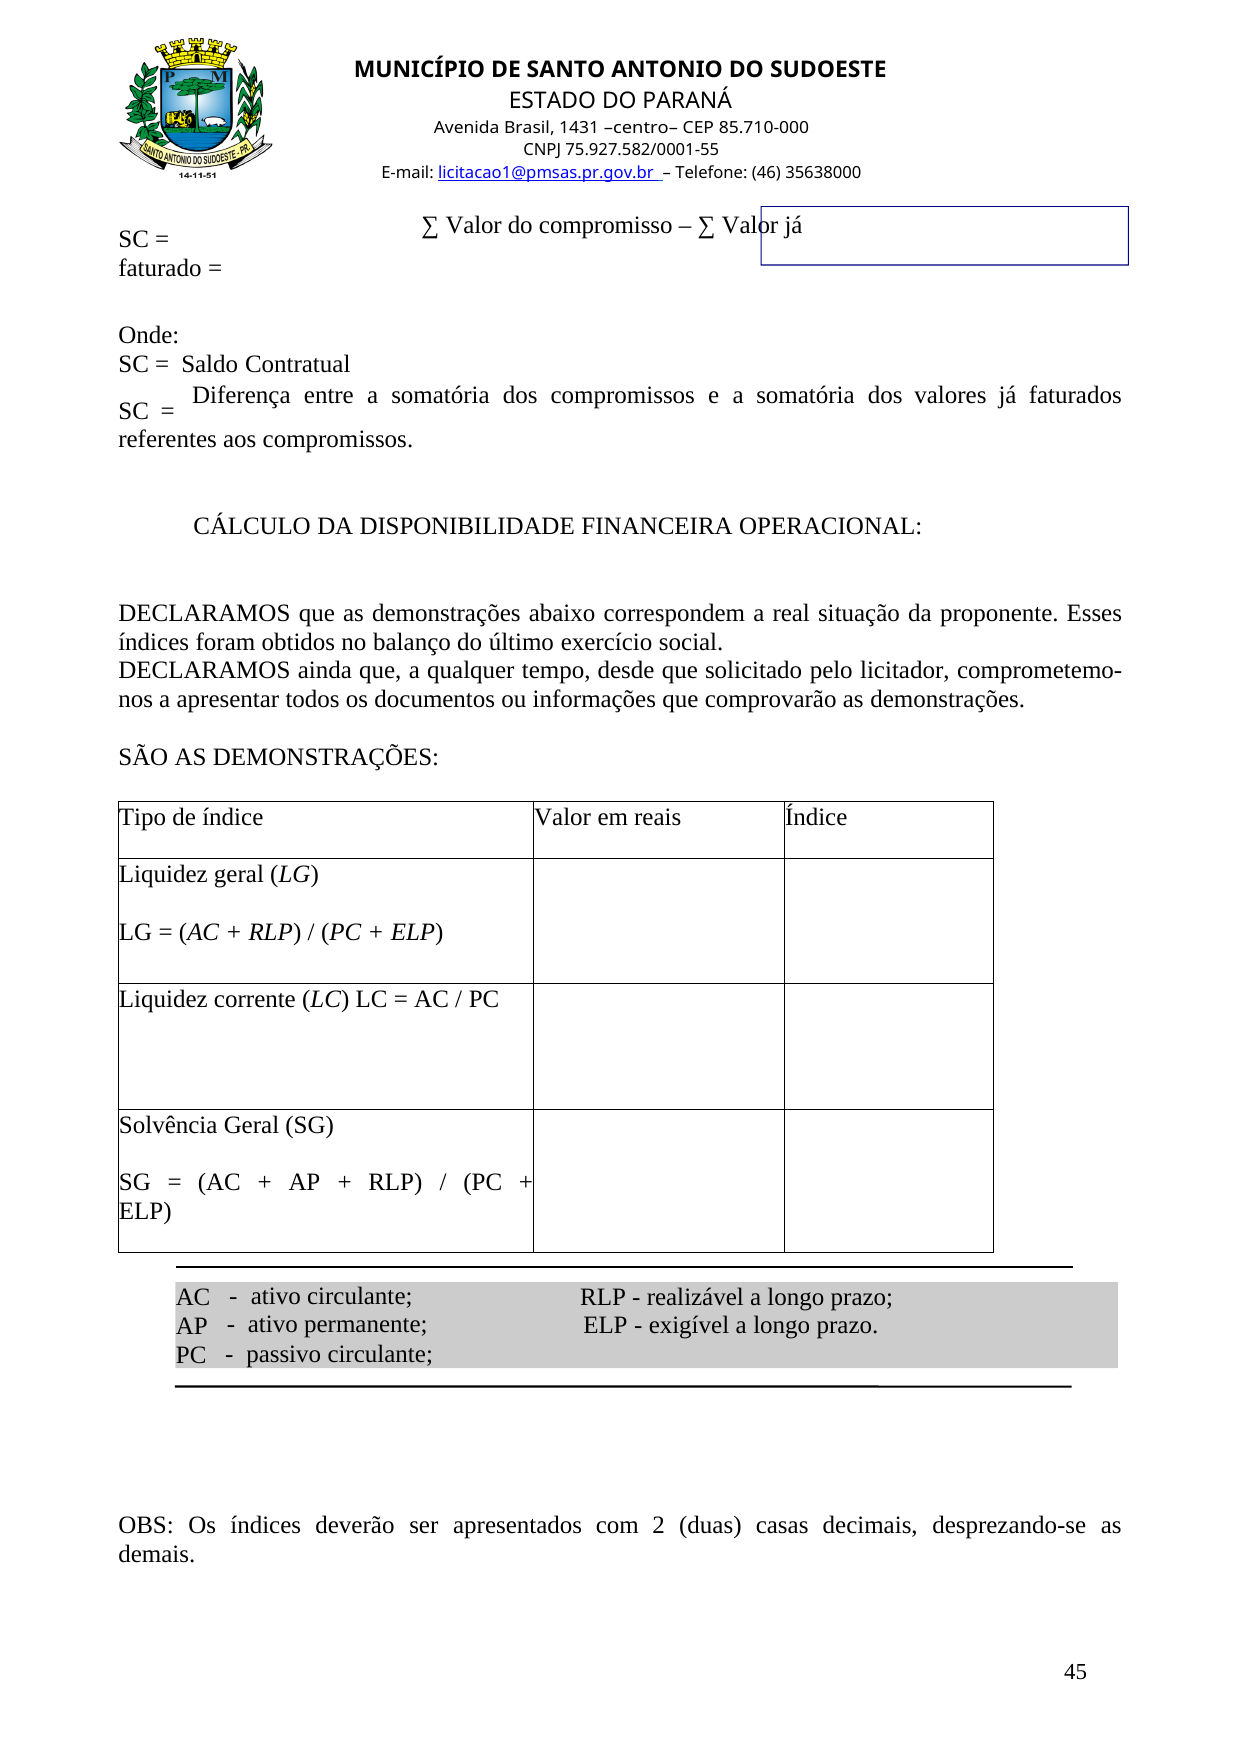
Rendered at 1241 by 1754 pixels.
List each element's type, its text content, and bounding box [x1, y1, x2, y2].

text SC = ∑ Valor do compromisso – ∑ Valor já [118, 210, 760, 253]
text SC = ∑ Valor do compromisso – ∑ Valor já [762, 210, 1122, 253]
table_cell [785, 1110, 993, 1252]
picture [119, 38, 273, 178]
table_cell [534, 984, 784, 1109]
table_cell [785, 984, 993, 1109]
text Onde: [118, 320, 1122, 348]
table_header Tipo de índice [119, 802, 533, 858]
table_header Valor em reais [534, 802, 784, 858]
text SC = Saldo Contratual [118, 349, 1122, 378]
text SÃO AS DEMONSTRAÇÕES: [118, 742, 1122, 771]
text OBS: Os índices deverão ser apresentados com 2 (duas) casas decimais, desprezando-se as demais. [118, 1510, 1122, 1568]
table_cell Liquidez geral (LG) LG = (AC + RLP) / (PC + ELP) [119, 859, 533, 983]
text DECLARAMOS ainda que, a qualquer tempo, desde que solicitado pelo licitador, comprometemo-nos a apresentar todos os documentos ou informações que comprovarão as demonstrações. [118, 656, 1122, 713]
text SC = Diferença entre a somatória dos compromissos e a somatória dos valores já faturados referentes aos compromissos. [118, 380, 1122, 453]
text faturado = [118, 253, 1122, 282]
table_cell Solvência Geral (SG) SG = (AC + AP + RLP) / (PC + ELP) [119, 1110, 533, 1252]
table_cell [534, 859, 784, 983]
table_cell Liquidez corrente (LC) LC = AC / PC [119, 984, 533, 1109]
text DECLARAMOS que as demonstrações abaixo correspondem a real situação da proponente. Esses índices foram obtidos no balanço do último exercício social. [118, 598, 1122, 656]
text CÁLCULO DA DISPONIBILIDADE FINANCEIRA OPERACIONAL: [118, 511, 1122, 539]
table_cell [534, 1110, 784, 1252]
table_header Índice [785, 802, 993, 858]
table_cell [785, 859, 993, 983]
